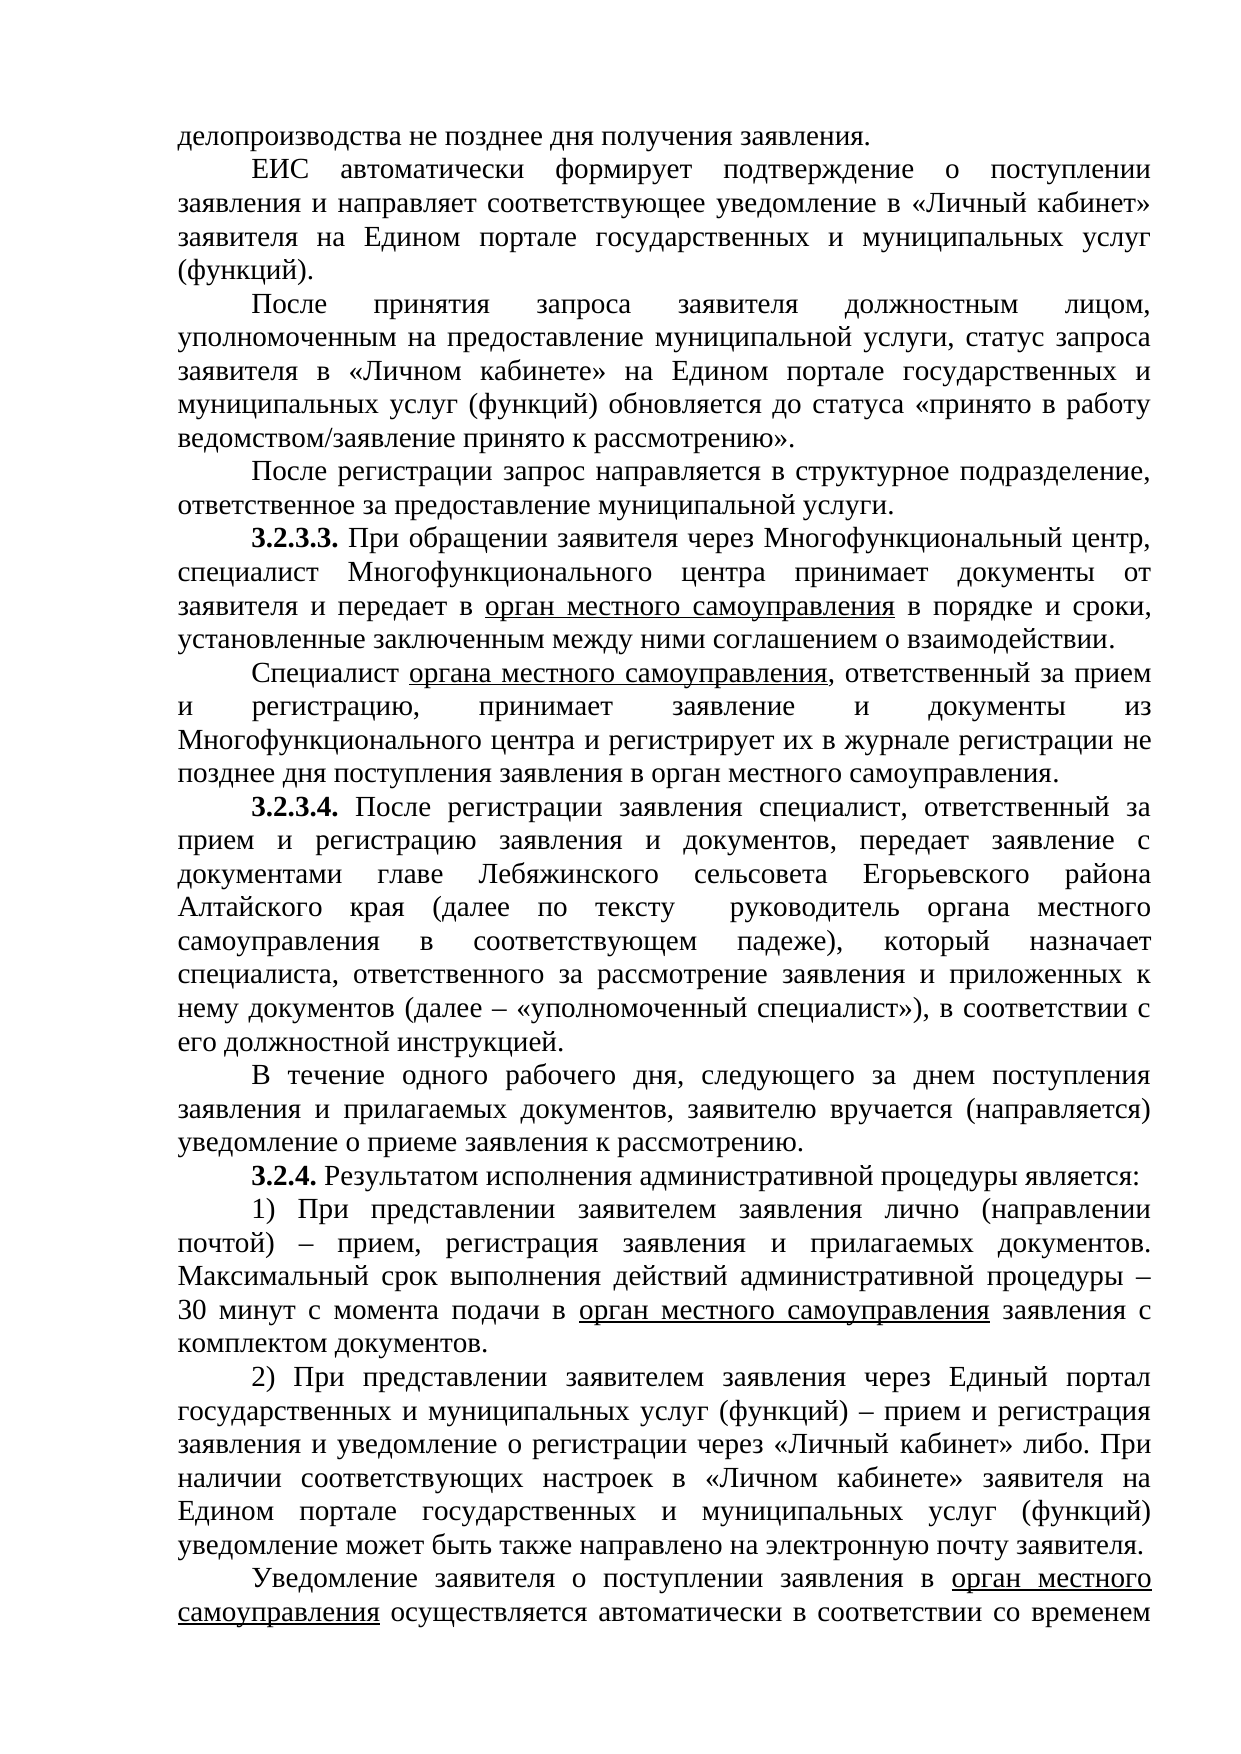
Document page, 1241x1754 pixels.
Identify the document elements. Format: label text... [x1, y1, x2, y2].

text После принятия запроса заявителя должностным лицом, уполномоченным на предоставление муниципальной услуги, статус запроса заявителя в «Личном кабинете» на Едином портале государственных и муниципальных услуг (функций) обновляется до статуса «принято в работу ведомством/заявление принято к рассмотрению». [177, 286, 1152, 453]
text 3.2.3.3. При обращении заявителя через Многофункциональный центр, специалист Многофункционального центра принимает документы от заявителя и передает в орган местного самоуправления в порядке и сроки, установленные заключенным между ними соглашением о взаимодействии. [177, 521, 1152, 655]
text 3.2.4. Результатом исполнения административной процедуры является: [177, 1158, 1152, 1191]
text 2) При представлении заявителем заявления через Единый портал государственных и муниципальных услуг (функций) – прием и регистрация заявления и уведомление о регистрации через «Личный кабинет» либо. При наличии соответствующих настроек в «Личном кабинете» заявителя на Едином портале государственных и муниципальных услуг (функций) уведомление может быть также направлено на электронную почту заявителя. [177, 1359, 1152, 1560]
text ЕИС автоматически формирует подтверждение о поступлении заявления и направляет соответствующее уведомление в «Личный кабинет» заявителя на Едином портале государственных и муниципальных услуг (функций). [177, 152, 1152, 286]
text В течение одного рабочего дня, следующего за днем поступления заявления и прилагаемых документов, заявителю вручается (направляется) уведомление о приеме заявления к рассмотрению. [177, 1057, 1152, 1158]
text После регистрации запрос направляется в структурное подразделение, ответственное за предоставление муниципальной услуги. [177, 453, 1152, 521]
text 1) При представлении заявителем заявления лично (направлении почтой) – прием, регистрация заявления и прилагаемых документов. Максимальный срок выполнения действий административной процедуры – 30 минут с момента подачи в орган местного самоуправления заявления с комплектом документов. [177, 1191, 1152, 1359]
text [177, 1560, 1152, 1627]
text 3.2.3.4. После регистрации заявления специалист, ответственный за прием и регистрацию заявления и документов, передает заявление с документами главе Лебяжинского сельсовета Егорьевского района Алтайского края (далее по тексту руководитель органа местного самоуправления в соответствующем падеже), который назначает специалиста, ответственного за рассмотрение заявления и приложенных к нему документов (далее – «уполномоченный специалист»), в соответствии с его должностной инструкцией. [177, 789, 1152, 1057]
text Специалист органа местного самоуправления, ответственный за прием и регистрацию, принимает заявление и документы из Многофункционального центра и регистрирует их в журнале регистрации не позднее дня поступления заявления в орган местного самоуправления. [177, 655, 1152, 789]
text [177, 118, 1152, 152]
